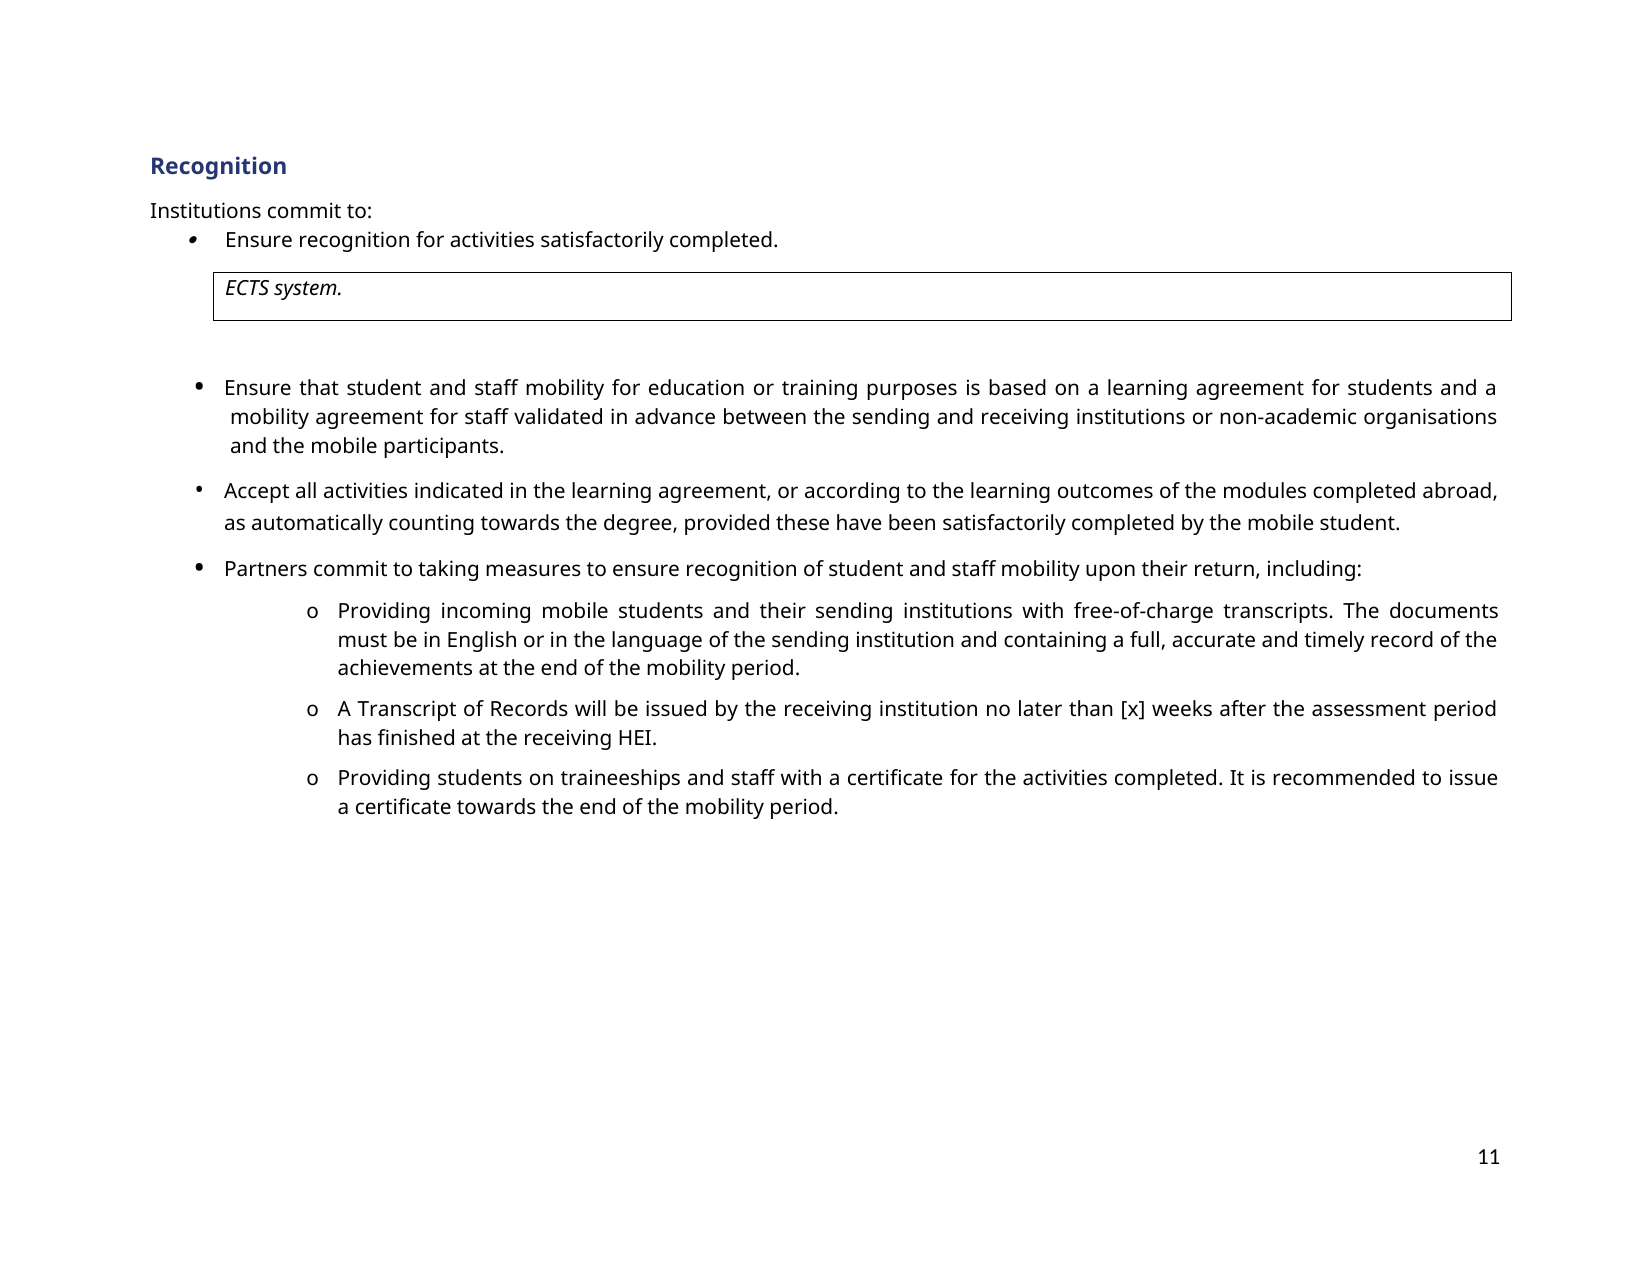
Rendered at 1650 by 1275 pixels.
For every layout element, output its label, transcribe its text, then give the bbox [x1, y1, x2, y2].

list A Transcript of Records will be issued by the receiving institution no later than [x] weeks after the assessment period has finished at the receiving HEI. [306, 694, 1500, 751]
text Recognition [150, 150, 1500, 181]
list Accept all activities indicated in the learning agreement, or according to the learning outcomes of the modules completed abroad, as automatically counting towards the degree, provided these have been satisfactorily completed by the mobile student. [194, 472, 1500, 537]
list Ensure recognition for activities satisfactorily completed. [187, 225, 1500, 253]
list Partners commit to taking measures to ensure recognition of student and staff mobility upon their return, including: [194, 550, 1500, 584]
list Providing incoming mobile students and their sending institutions with free-of-charge transcripts. The documents must be in English or in the language of the sending institution and containing a full, accurate and timely record of the achievements at the end of the mobility period. [306, 596, 1500, 682]
table_header ECTS system. [214, 273, 1511, 320]
list Providing students on traineeships and staff with a certificate for the activities completed. It is recommended to issue a certificate towards the end of the mobility period. [306, 763, 1500, 820]
list Ensure that student and staff mobility for education or training purposes is based on a learning agreement for students and a mobility agreement for staff validated in advance between the sending and receiving institutions or non-academic organisations and the mobile participants. [194, 368, 1500, 459]
list Institutions commit to: [150, 196, 1500, 225]
